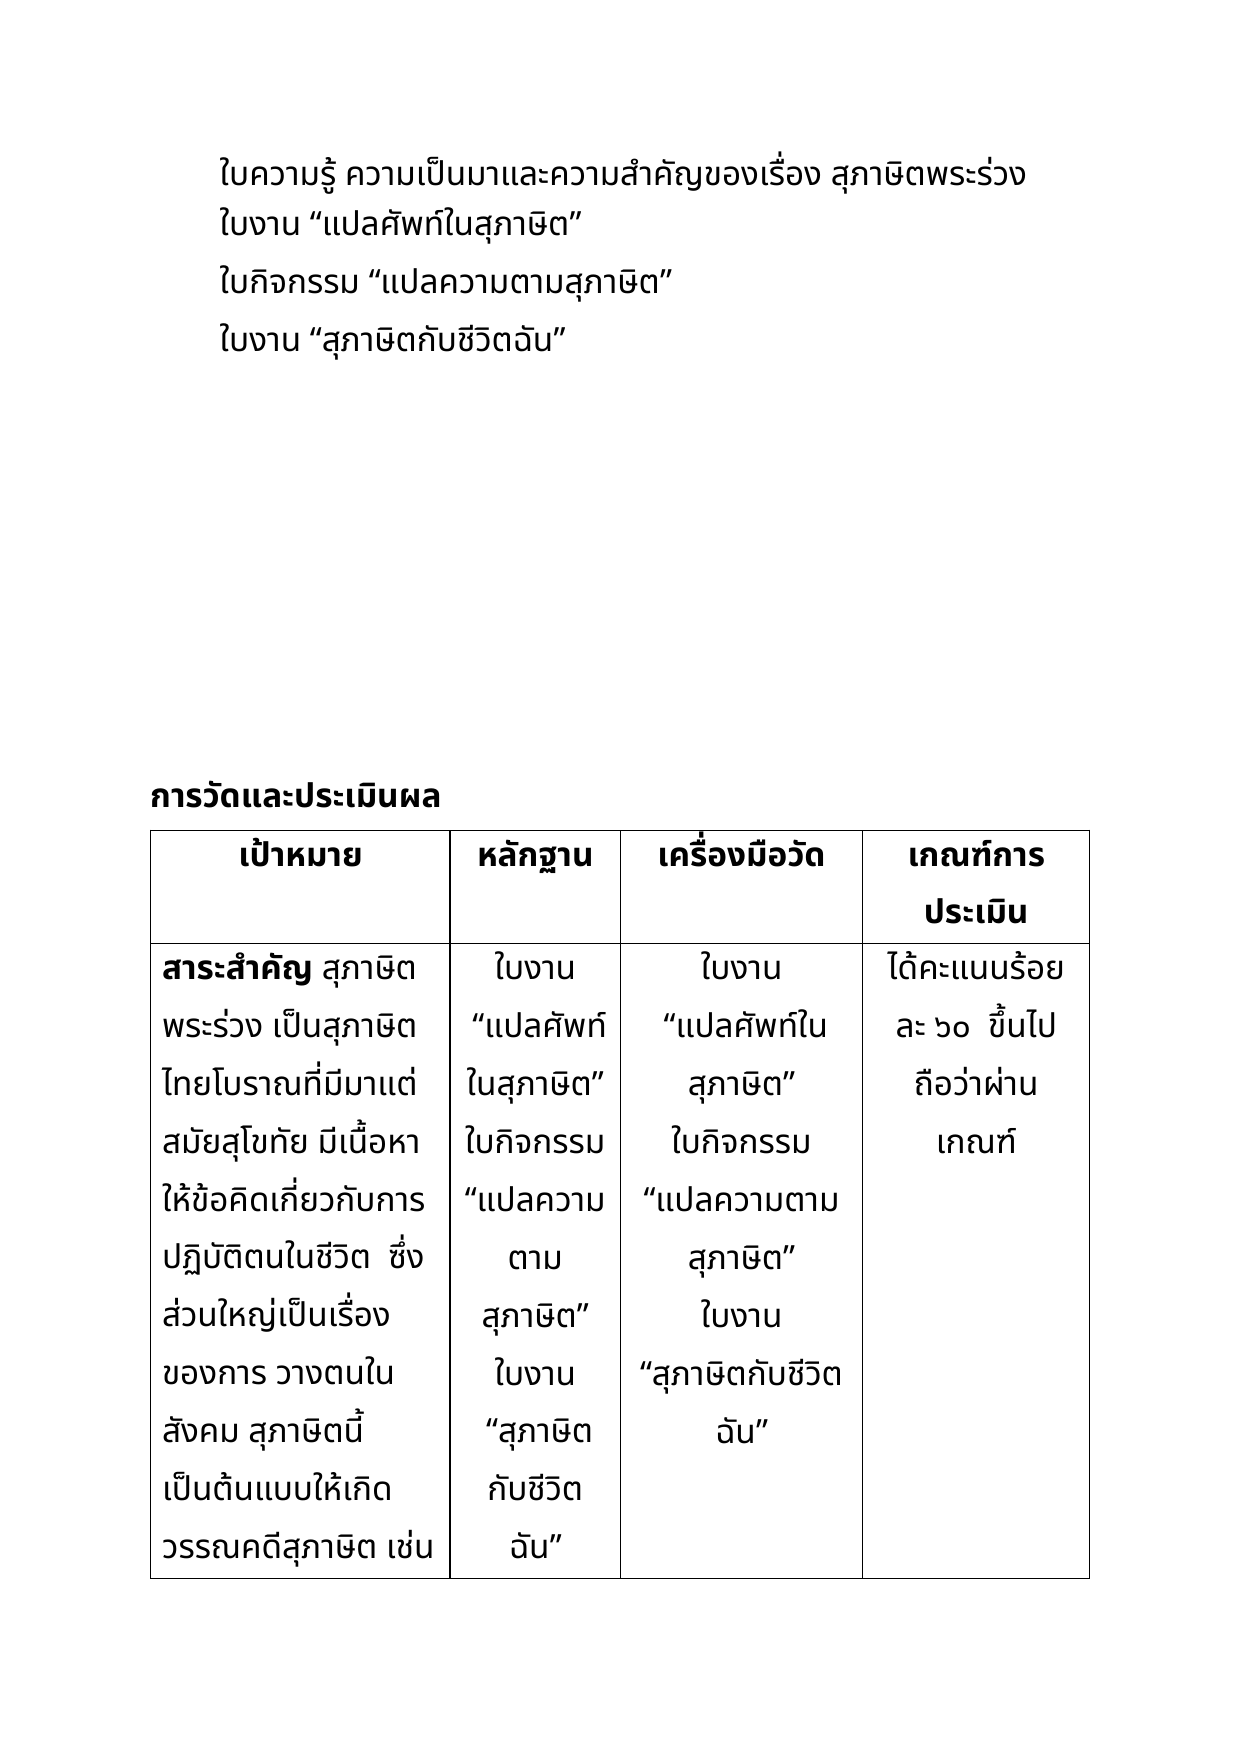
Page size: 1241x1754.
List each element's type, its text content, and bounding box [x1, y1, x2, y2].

text ใบความรู้ ความเป็นมาและความสำคัญของเรื่อง สุภาษิตพระร่วง [150, 150, 1090, 200]
table_header เป้าหมาย [151, 831, 449, 943]
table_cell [863, 944, 1089, 1577]
text ใบงาน “แปลศัพท์ในสุภาษิต” [150, 200, 1090, 251]
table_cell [621, 944, 862, 1577]
text การวัดและประเมินผล [150, 772, 1090, 822]
table_header เกณฑ์การประเมิน [863, 831, 1089, 943]
text ใบงาน “สุภาษิตกับชีวิตฉัน” [150, 316, 1090, 367]
table_header หลักฐาน [451, 831, 620, 943]
table_header เครื่องมือวัด [621, 831, 862, 943]
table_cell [451, 944, 620, 1577]
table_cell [151, 944, 449, 1577]
text ใบกิจกรรม “แปลความตามสุภาษิต” [150, 258, 1090, 309]
